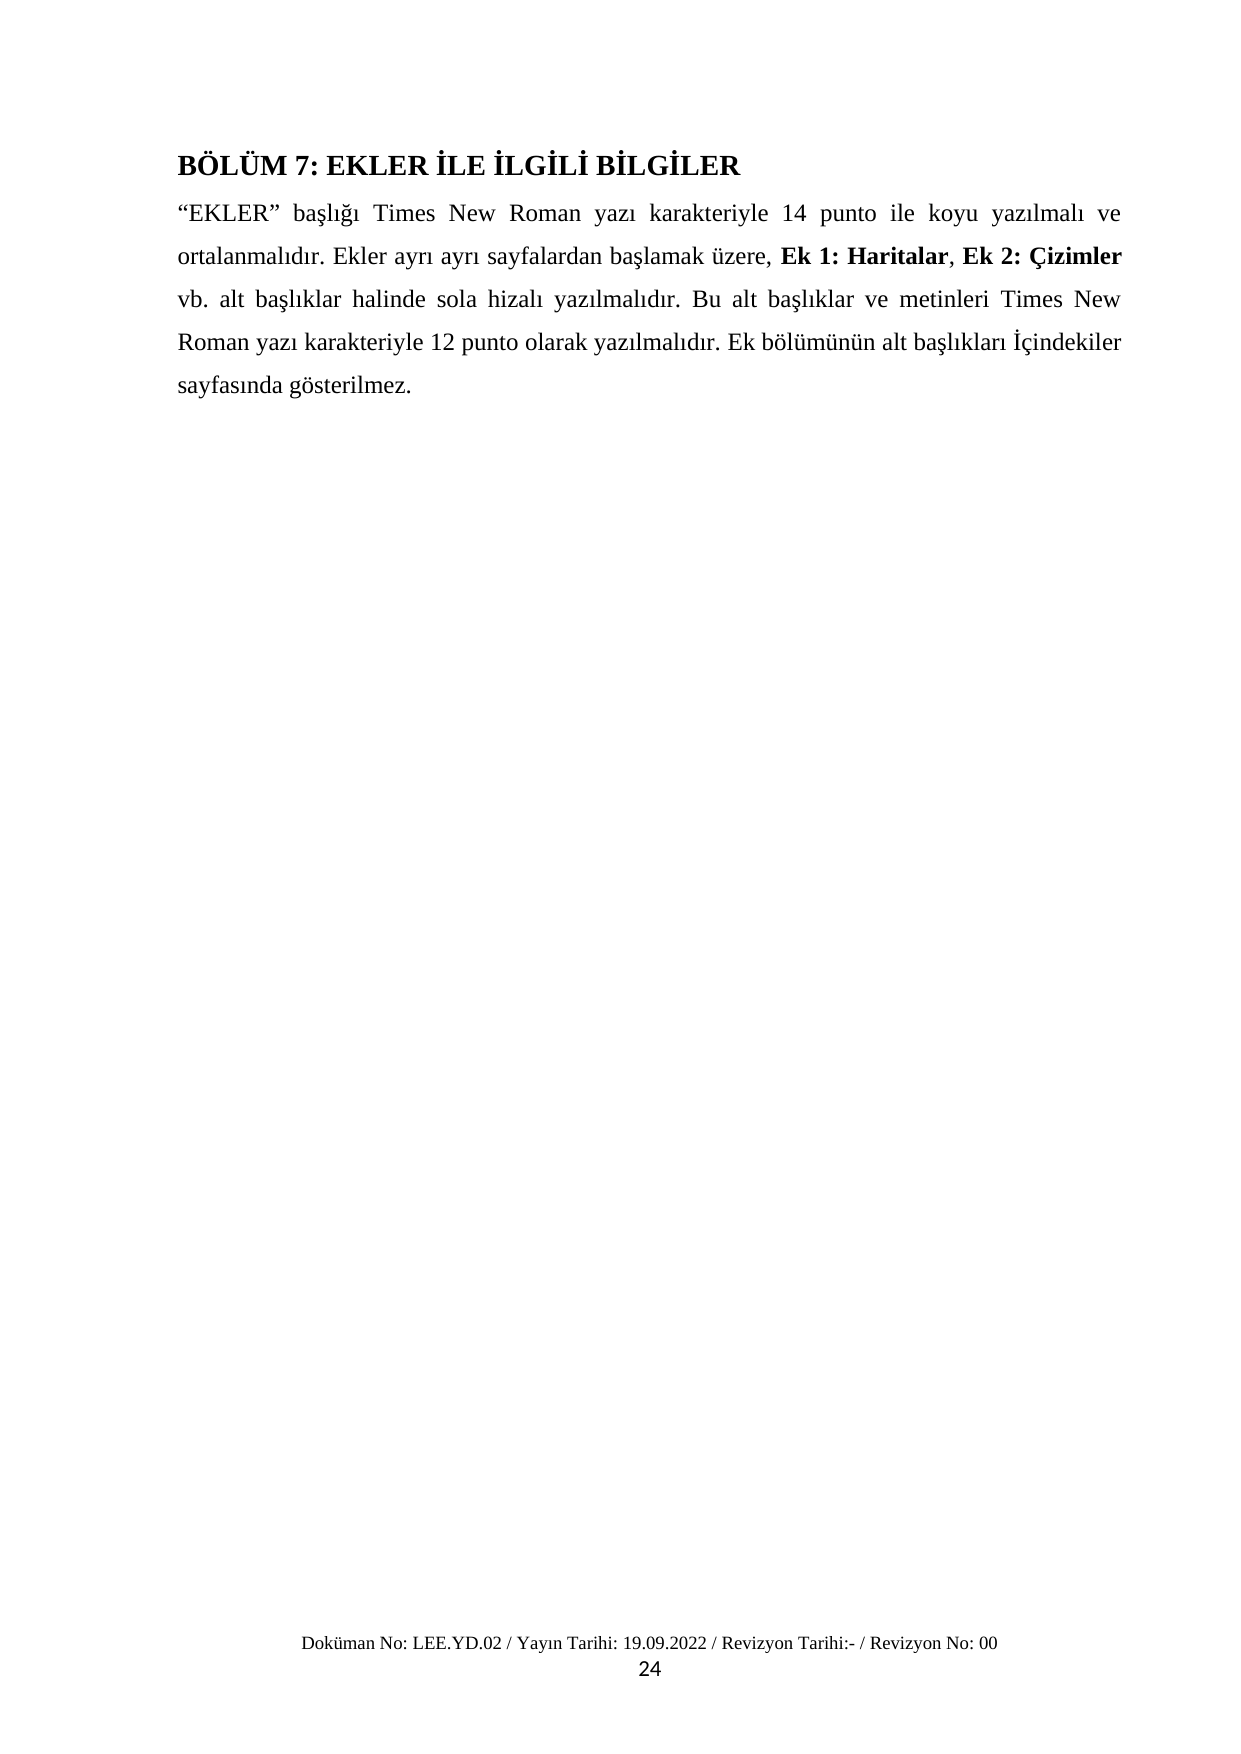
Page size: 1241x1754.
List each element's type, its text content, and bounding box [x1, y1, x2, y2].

subtitle BÖLÜM 7: EKLER İLE İLGİLİ BİLGİLER [177, 148, 1122, 181]
text “EKLER” başlığı Times New Roman yazı karakteriyle 14 punto ile koyu yazılmalı ve ortalanmalıdır. Ekler ayrı ayrı sayfalardan başlamak üzere, Ek 1: Haritalar, Ek 2: Çizimler vb. alt başlıklar halinde sola hizalı yazılmalıdır. Bu alt başlıklar ve metinleri Times New Roman yazı karakteriyle 12 punto olarak yazılmalıdır. Ek bölümünün alt başlıkları İçindekiler sayfasında gösterilmez. [177, 198, 1122, 399]
